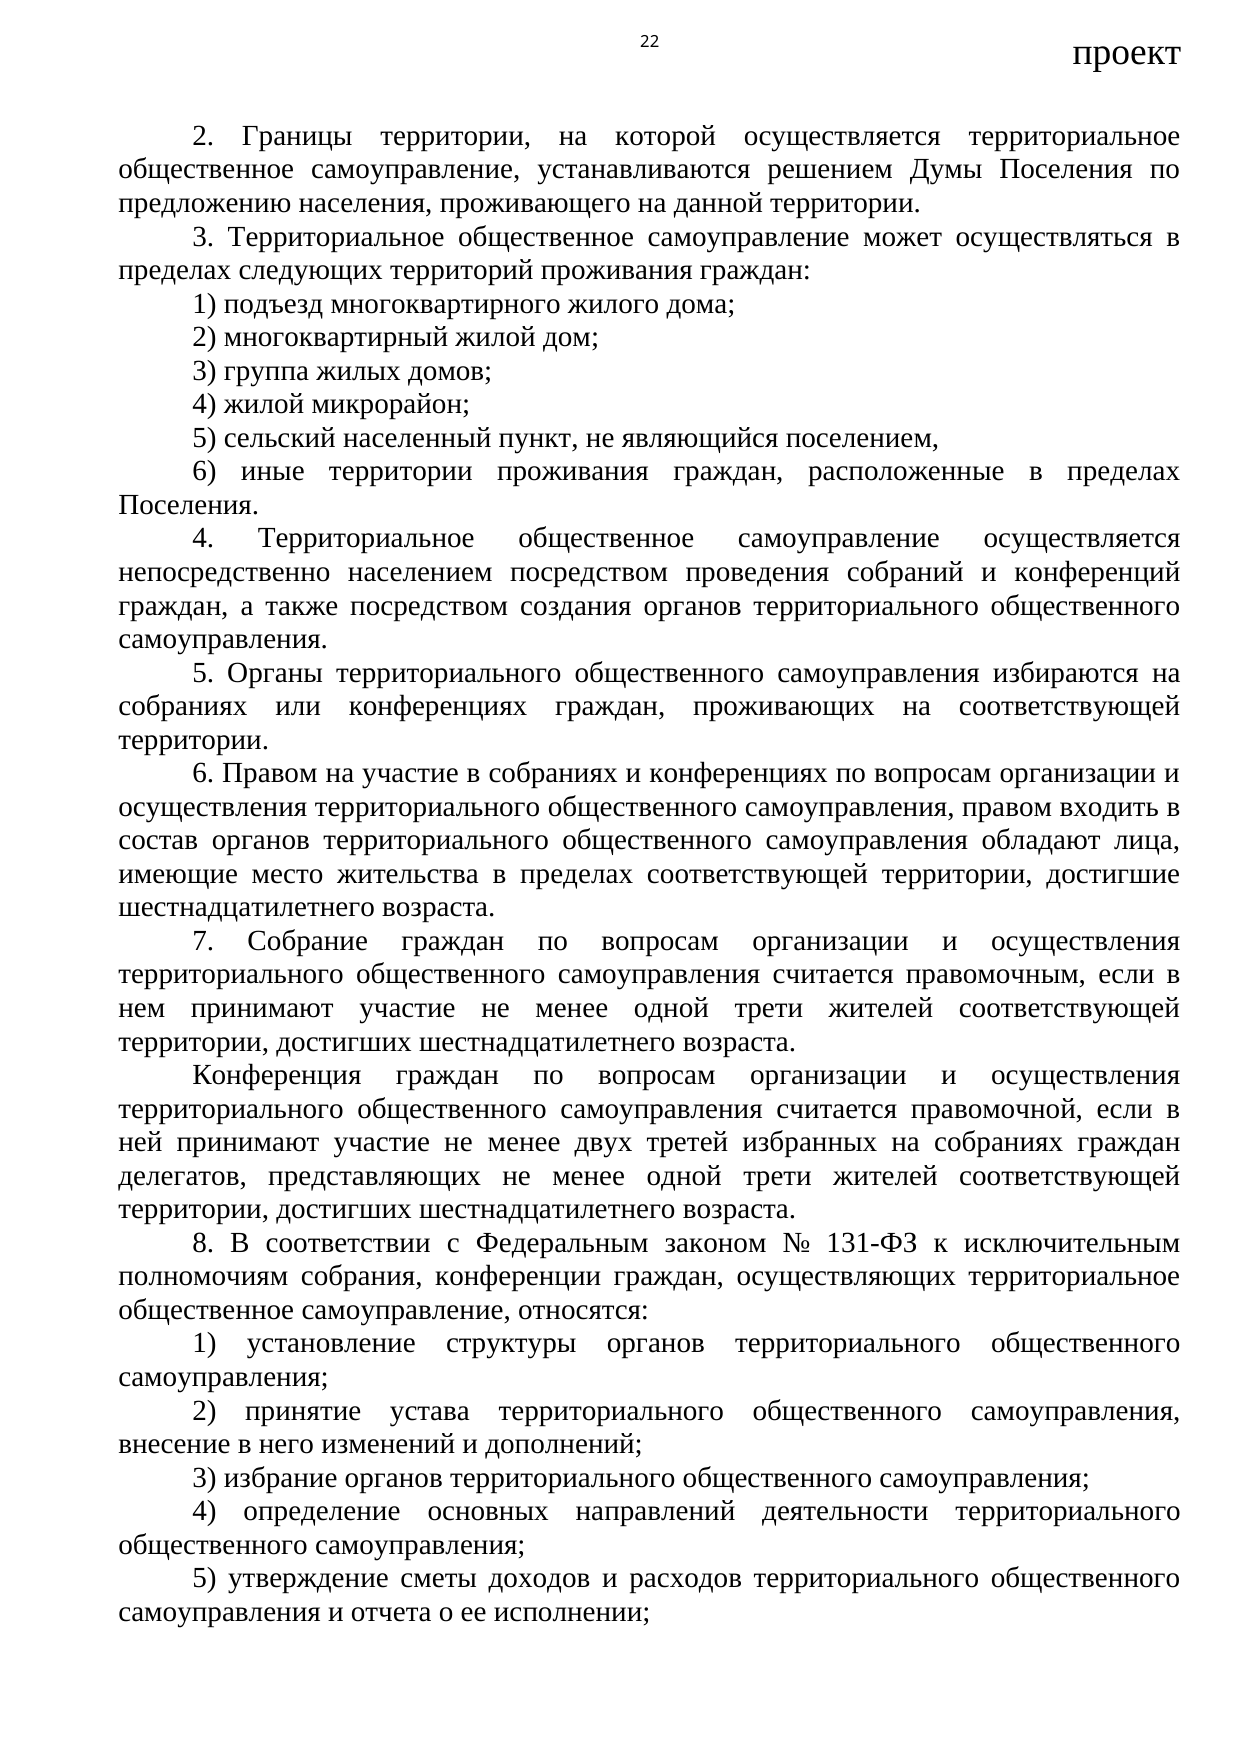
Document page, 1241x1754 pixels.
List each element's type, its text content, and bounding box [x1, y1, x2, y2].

text 3) группа жилых домов; [118, 353, 1181, 386]
text 3. Территориальное общественное самоуправление может осуществляться в пределах следующих территорий проживания граждан: [118, 219, 1181, 286]
text 1) установление структуры органов территориального общественного самоуправления; [118, 1326, 1181, 1393]
text 5) утверждение сметы доходов и расходов территориального общественного самоуправления и отчета о ее исполнении; [118, 1560, 1181, 1627]
text 4) определение основных направлений деятельности территориального общественного самоуправления; [118, 1493, 1181, 1560]
text 6) иные территории проживания граждан, расположенные в пределах Поселения. [118, 453, 1181, 521]
text 3) избрание органов территориального общественного самоуправления; [118, 1460, 1181, 1493]
text 2. Границы территории, на которой осуществляется территориальное общественное самоуправление, устанавливаются решением Думы Поселения по предложению населения, проживающего на данной территории. [118, 118, 1181, 219]
text 6. Правом на участие в собраниях и конференциях по вопросам организации и осуществления территориального общественного самоуправления, правом входить в состав органов территориального общественного самоуправления обладают лица, имеющие место жительства в пределах соответствующей территории, достигшие шестнадцатилетнего возраста. [118, 755, 1181, 923]
text 2) многоквартирный жилой дом; [118, 319, 1181, 353]
text 5) сельский населенный пункт, не являющийся поселением, [118, 420, 1181, 453]
text 1) подъезд многоквартирного жилого дома; [118, 286, 1181, 319]
text 2) принятие устава территориального общественного самоуправления, внесение в него изменений и дополнений; [118, 1393, 1181, 1460]
text 8. В соответствии с Федеральным законом № 131-ФЗ к исключительным полномочиям собрания, конференции граждан, осуществляющих территориальное общественное самоуправление, относятся: [118, 1225, 1181, 1326]
text 5. Органы территориального общественного самоуправления избираются на собраниях или конференциях граждан, проживающих на соответствующей территории. [118, 655, 1181, 755]
text 4. Территориальное общественное самоуправление осуществляется непосредственно населением посредством проведения собраний и конференций граждан, а также посредством создания органов территориального общественного самоуправления. [118, 521, 1181, 655]
text 7. Собрание граждан по вопросам организации и осуществления территориального общественного самоуправления считается правомочным, если в нем принимают участие не менее одной трети жителей соответствующей территории, достигших шестнадцатилетнего возраста. [118, 923, 1181, 1057]
text Конференция граждан по вопросам организации и осуществления территориального общественного самоуправления считается правомочной, если в ней принимают участие не менее двух третей избранных на собраниях граждан делегатов, представляющих не менее одной трети жителей соответствующей территории, достигших шестнадцатилетнего возраста. [118, 1057, 1181, 1225]
text 4) жилой микрорайон; [118, 386, 1181, 420]
